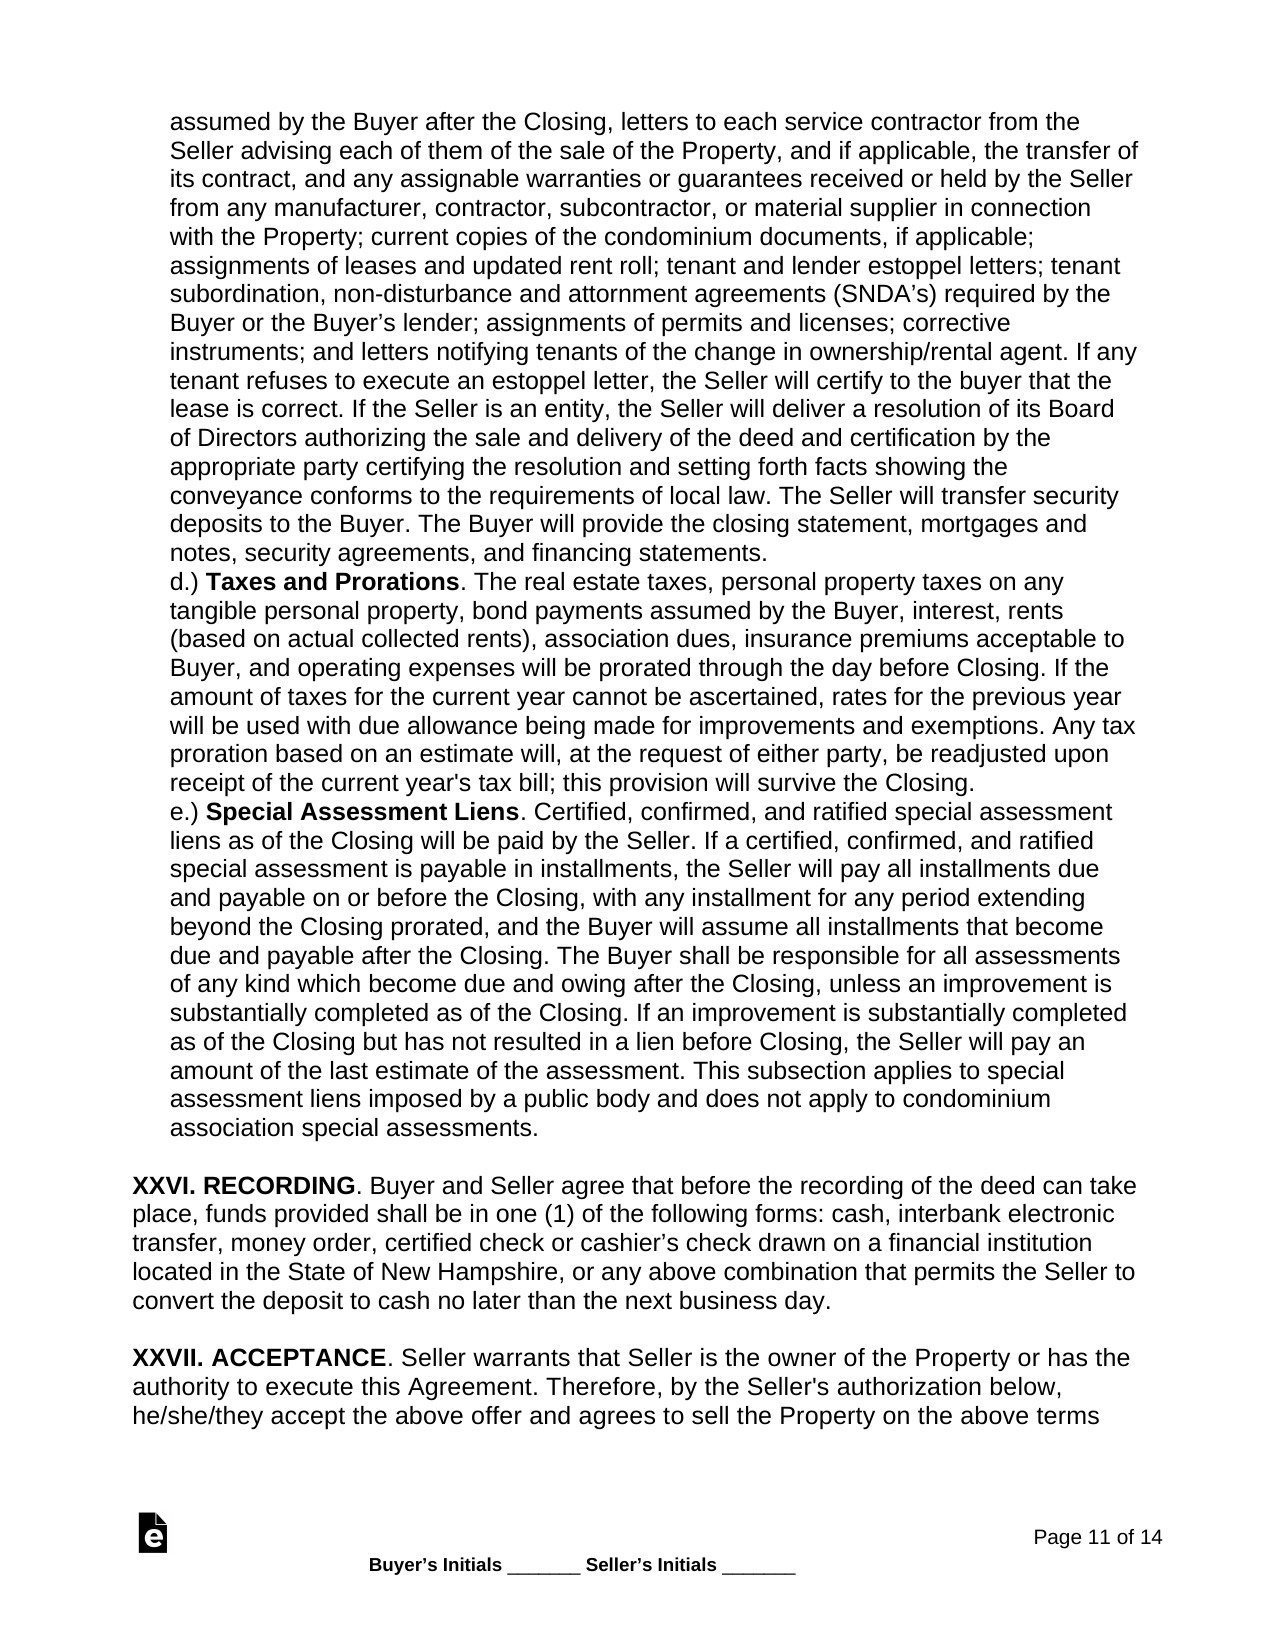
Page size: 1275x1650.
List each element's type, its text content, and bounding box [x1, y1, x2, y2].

picture [132, 1511, 174, 1554]
text d.) Taxes and Prorations. The real estate taxes, personal property taxes on any tangible personal property, bond payments assumed by the Buyer, interest, rents (based on actual collected rents), association dues, insurance premiums acceptable to Buyer, and operating expenses will be prorated through the day before Closing. If the amount of taxes for the current year cannot be ascertained, rates for the previous year will be used with due allowance being made for improvements and exemptions. Any tax proration based on an estimate will, at the request of either party, be readjusted upon receipt of the current year's tax bill; this provision will survive the Closing. [169, 567, 1143, 797]
text XXVI. RECORDING. Buyer and Seller agree that before the recording of the deed can take place, funds provided shall be in one (1) of the following forms: cash, interbank electronic transfer, money order, certified check or cashier’s check drawn on a financial institution located in the State of New Hampshire, or any above combination that permits the Seller to convert the deposit to cash no later than the next business day. [132, 1171, 1143, 1314]
text e.) Special Assessment Liens. Certified, confirmed, and ratified special assessment liens as of the Closing will be paid by the Seller. If a certified, confirmed, and ratified special assessment is payable in installments, the Seller will pay all installments due and payable on or before the Closing, with any installment for any period extending beyond the Closing prorated, and the Buyer will assume all installments that become due and payable after the Closing. The Buyer shall be responsible for all assessments of any kind which become due and owing after the Closing, unless an improvement is substantially completed as of the Closing. If an improvement is substantially completed as of the Closing but has not resulted in a lien before Closing, the Seller will pay an amount of the last estimate of the assessment. This subsection applies to special assessment liens imposed by a public body and does not apply to condominium association special assessments. [169, 797, 1143, 1142]
